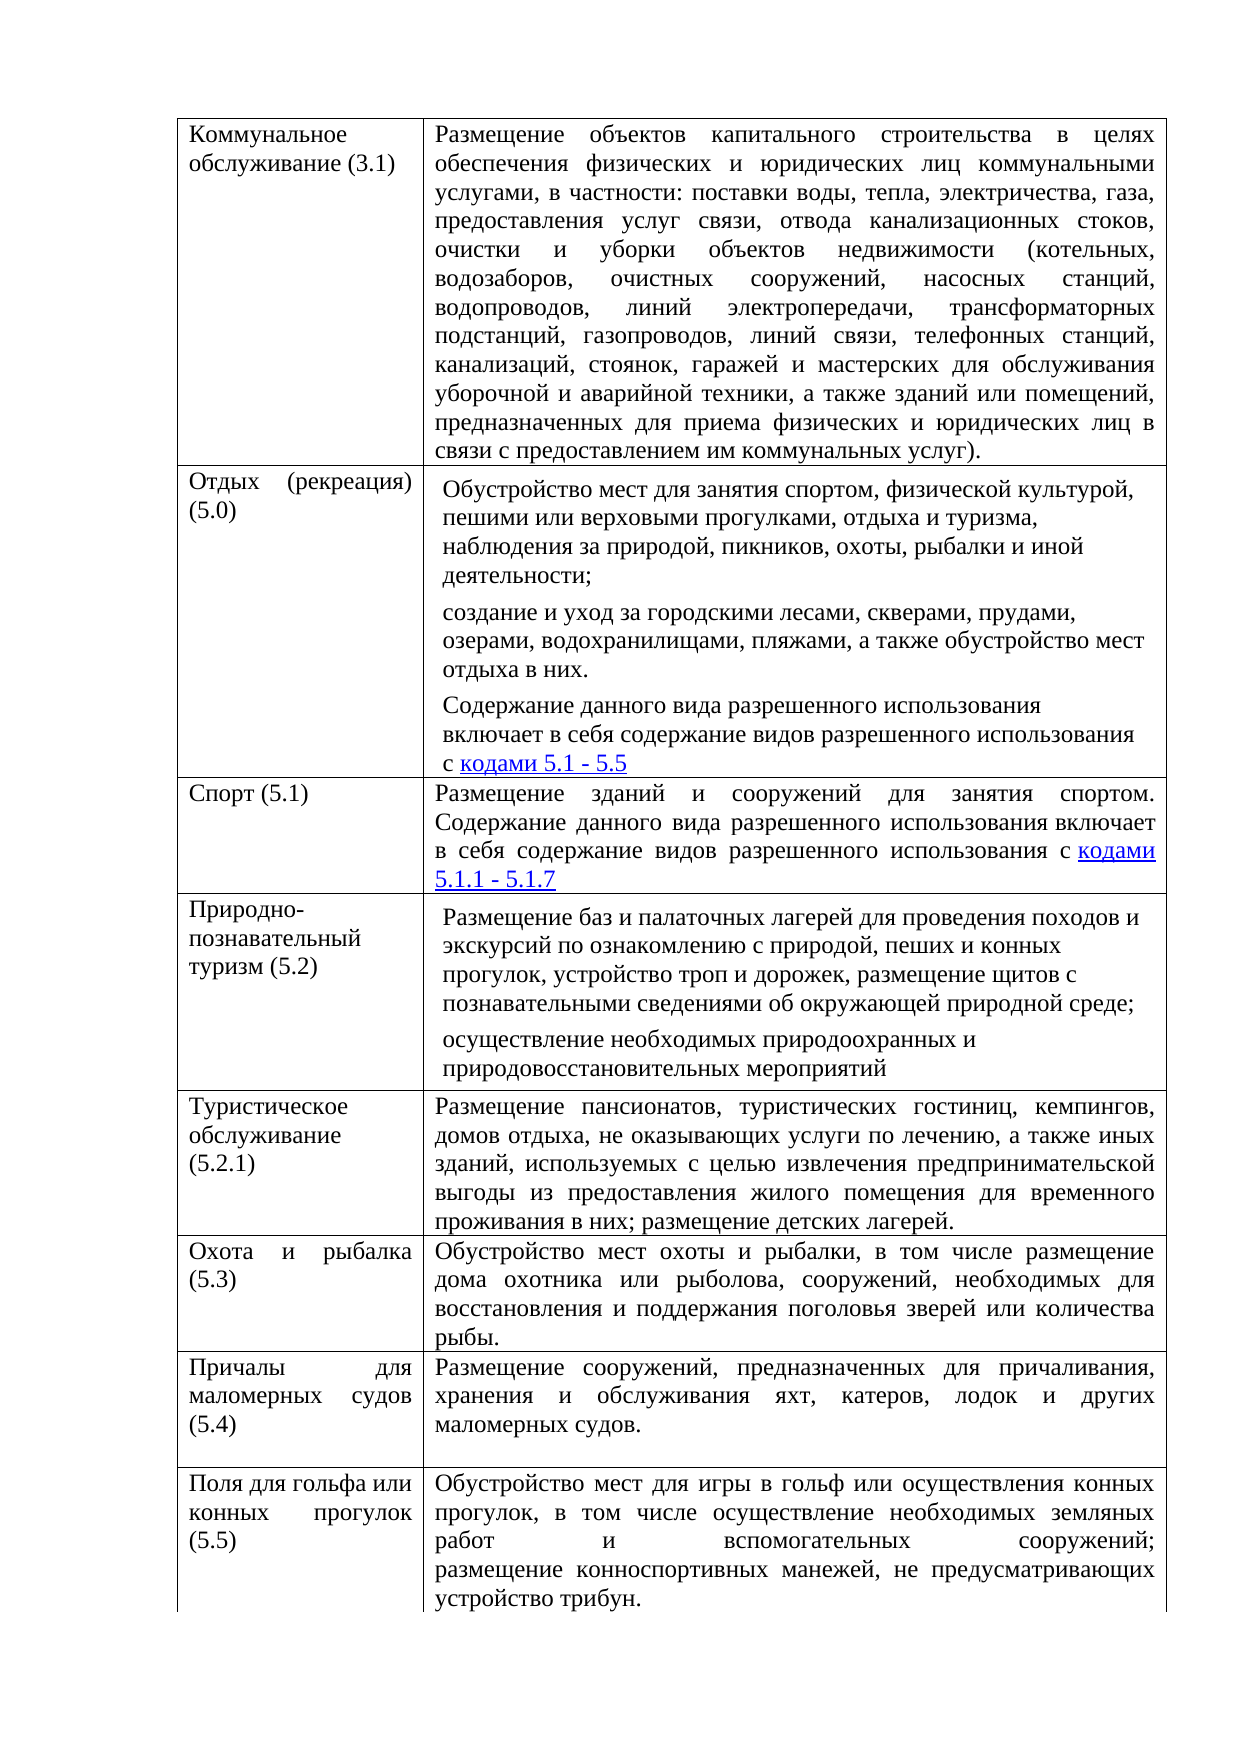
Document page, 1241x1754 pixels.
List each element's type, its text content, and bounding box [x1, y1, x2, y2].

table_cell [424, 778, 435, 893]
table_cell Обустройство мест для занятия спортом, физической культурой, пешими или верховыми прогулками, отдыха и туризма, наблюдения за природой, пикников, охоты, рыбалки и иной деятельности; создание и уход за городскими лесами, скверами, прудами, озерами, водохранилищами, пляжами, а также обустройство мест отдыха в них. Содержание данного вида разрешенного использования включает в себя содержание видов разрешенного использования с кодами 5.1 - 5.5 [424, 466, 1166, 777]
table_cell Коммунальное обслуживание (3.1) [178, 119, 423, 465]
table_cell Размещение пансионатов, туристических гостиниц, кемпингов, домов отдыха, не оказывающих услуги по лечению, а также иных зданий, используемых с целью извлечения предпринимательской выгоды из предоставления жилого помещения для временного проживания в них; размещение детских лагерей. [424, 1091, 1166, 1235]
table_cell Туристическое обслуживание (5.2.1) [178, 1091, 423, 1235]
table_cell Размещение сооружений, предназначенных для причаливания, хранения и обслуживания яхт, катеров, лодок и других маломерных судов. [424, 1352, 1166, 1467]
table_cell Обустройство мест для игры в гольф или осуществления конных прогулок, в том числе осуществление необходимых земляных работ и вспомогательных сооружений; размещение конноспортивных манежей, не предусматривающих устройство трибун. [424, 1468, 1166, 1612]
table_cell Обустройство мест охоты и рыбалки, в том числе размещение дома охотника или рыболова, сооружений, необходимых для восстановления и поддержания поголовья зверей или количества рыбы. [424, 1236, 1166, 1351]
table_cell Отдых (рекреация) (5.0) [178, 466, 423, 777]
table_cell Размещение зданий и сооружений для занятия спортом. Содержание данного вида разрешенного использования включает в себя содержание видов разрешенного использования с кодами 5.1.1 - 5.1.7 [555, 778, 1166, 893]
table_cell Охота и рыбалка (5.3) [178, 1236, 423, 1351]
table_cell Размещение баз и палаточных лагерей для проведения походов и экскурсий по ознакомлению с природой, пеших и конных прогулок, устройство троп и дорожек, размещение щитов с познавательными сведениями об окружающей природной среде; осуществление необходимых природоохранных и природовосстановительных мероприятий [424, 894, 1166, 1090]
table_cell Спорт (5.1) [178, 778, 423, 893]
table_cell Размещение объектов капитального строительства в целях обеспечения физических и юридических лиц коммунальными услугами, в частности: поставки воды, тепла, электричества, газа, предоставления услуг связи, отвода канализационных стоков, очистки и уборки объектов недвижимости (котельных, водозаборов, очистных сооружений, насосных станций, водопроводов, линий электропередачи, трансформаторных подстанций, газопроводов, линий связи, телефонных станций, канализаций, стоянок, гаражей и мастерских для обслуживания уборочной и аварийной техники, а также зданий или помещений, предназначенных для приема физических и юридических лиц в связи с предоставлением им коммунальных услуг). [424, 119, 1166, 465]
table_cell Причалы для маломерных судов (5.4) [178, 1352, 423, 1467]
table_cell Поля для гольфа или конных прогулок (5.5) [178, 1468, 423, 1612]
table_cell Природно-познавательный туризм (5.2) [178, 894, 423, 1090]
